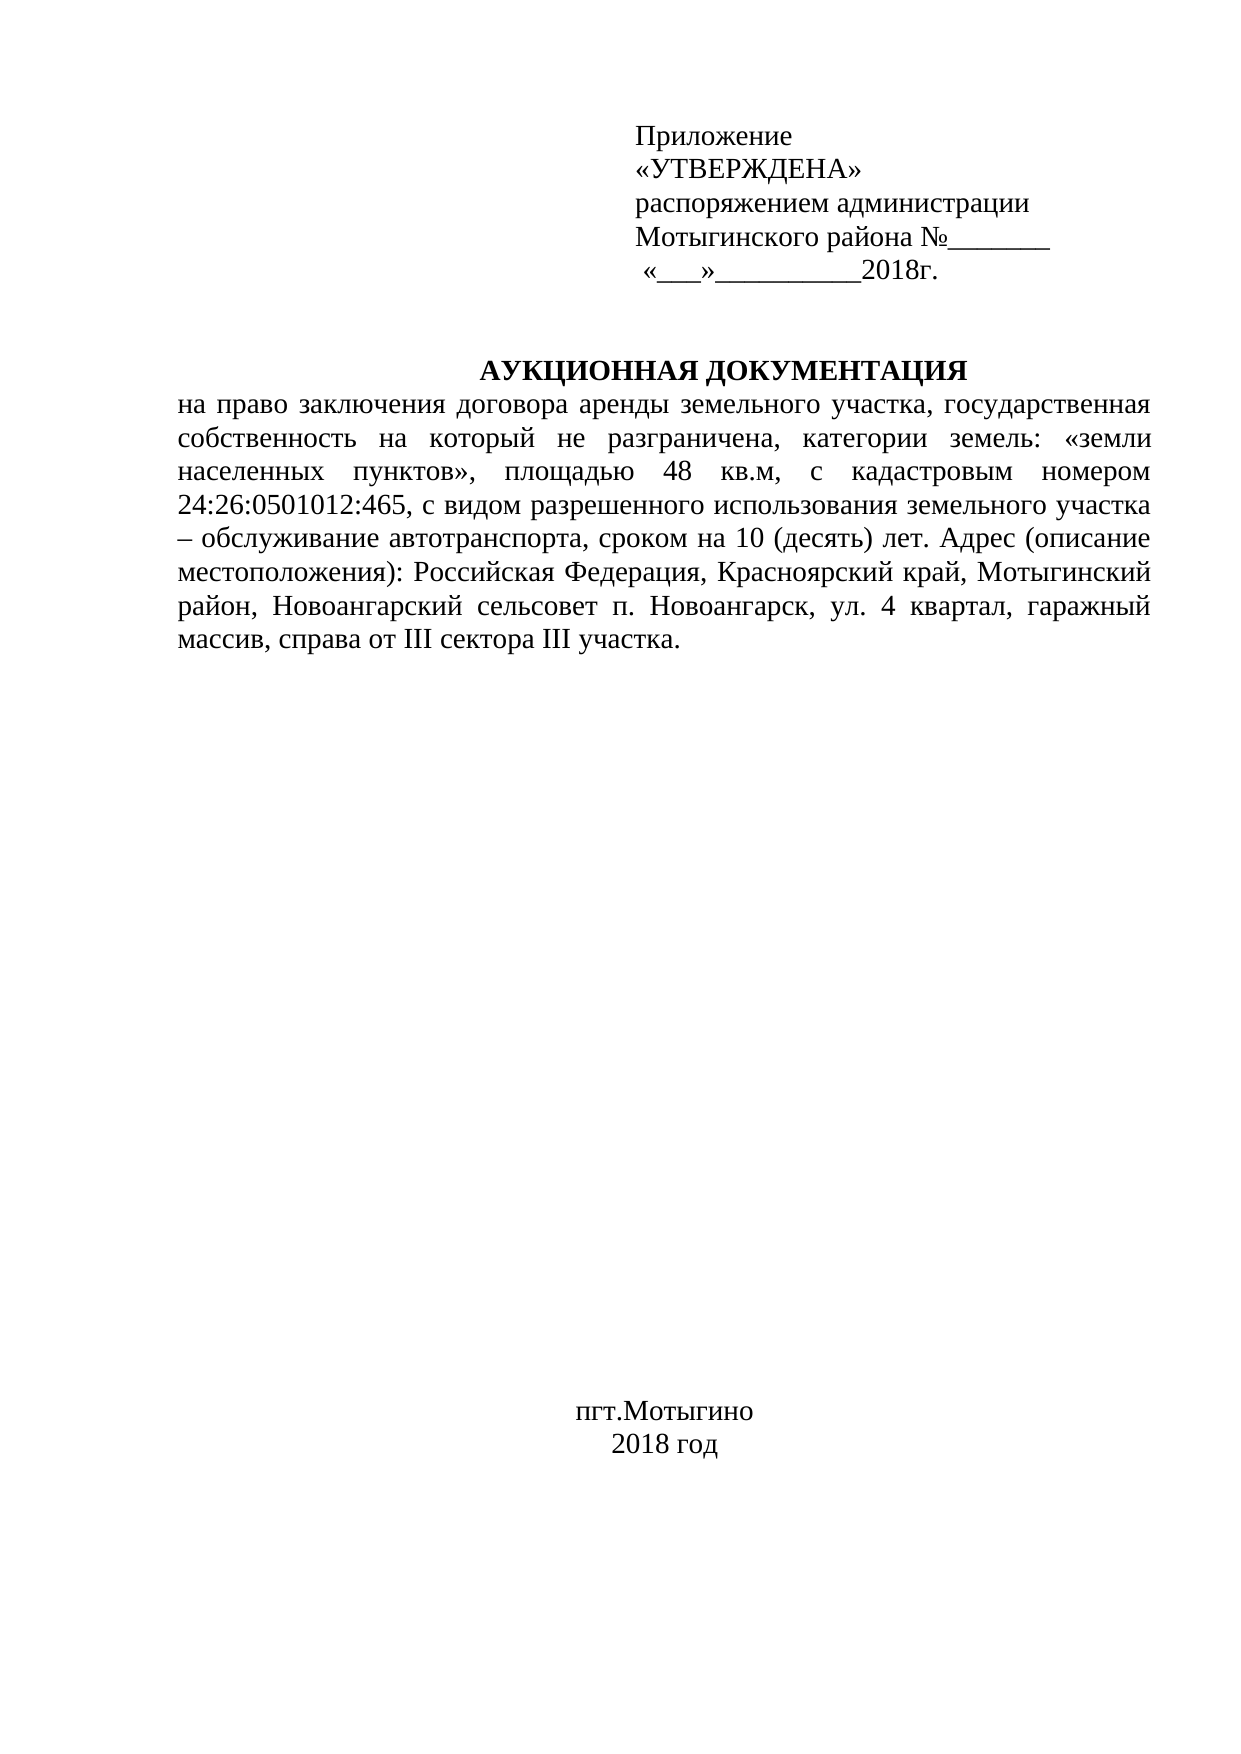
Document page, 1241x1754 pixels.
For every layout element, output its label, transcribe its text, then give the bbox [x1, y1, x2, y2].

text пгт.Мотыгино [177, 1393, 1152, 1426]
text «УТВЕРЖДЕНА» [635, 152, 1152, 185]
text «___»__________2018г. [635, 252, 1152, 286]
text Приложение [635, 118, 1152, 152]
text распоряжением администрации Мотыгинского района №_______ [635, 185, 1152, 252]
text 2018 год [177, 1426, 1152, 1460]
text АУКЦИОННАЯ ДОКУМЕНТАЦИЯ [252, 353, 1152, 386]
text на право заключения договора аренды земельного участка, государственная собственность на который не разграничена, категории земель: «земли населенных пунктов», площадью 48 кв.м, с кадастровым номером 24:26:0501012:465, с видом разрешенного использования земельного участка – обслуживание автотранспорта, сроком на 10 (десять) лет. Адрес (описание местоположения): Российская Федерация, Красноярский край, Мотыгинский район, Новоангарский сельсовет п. Новоангарск, ул. 4 квартал, гаражный массив, справа от III сектора III участка. [177, 386, 1152, 655]
